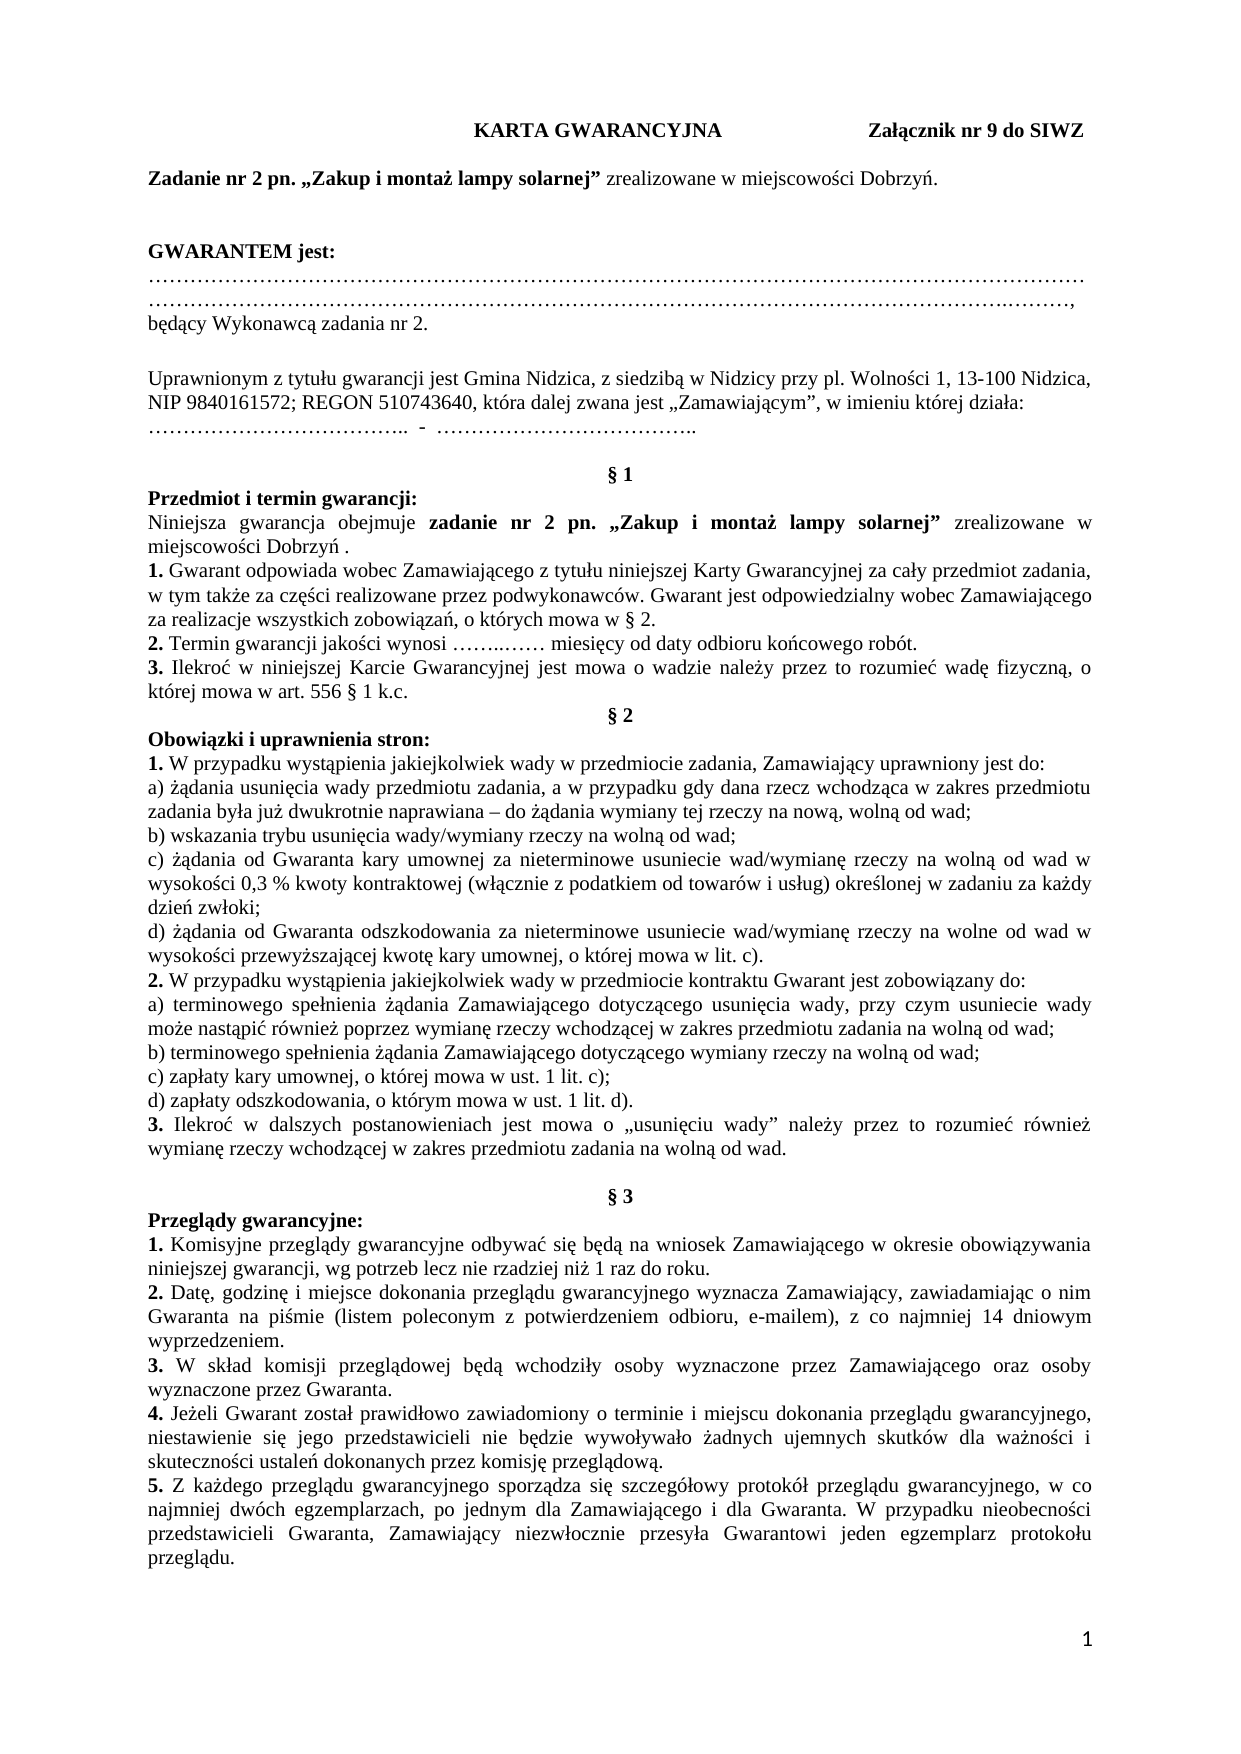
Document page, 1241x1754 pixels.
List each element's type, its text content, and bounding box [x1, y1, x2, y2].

text Zadanie nr 2 pn. „Zakup i montaż lampy solarnej” zrealizowane w miejscowości Dobrzyń. [148, 166, 1093, 190]
text c) zapłaty kary umownej, o której mowa w ust. 1 lit. c); [148, 1064, 1093, 1088]
text …………………………………………………………………………………………………………………………………………………………………………………………………………………………………….………, [148, 263, 1093, 311]
text 1. W przypadku wystąpienia jakiejkolwiek wady w przedmiocie zadania, Zamawiający uprawniony jest do: [148, 751, 1093, 775]
text a) żądania usunięcia wady przedmiotu zadania, a w przypadku gdy dana rzecz wchodząca w zakres przedmiotu zadania była już dwukrotnie naprawiana – do żądania wymiany tej rzeczy na nową, wolną od wad; [148, 775, 1093, 823]
text Przedmiot i termin gwarancji: [148, 486, 1093, 510]
text ……………………………….. - ……………………………….. [148, 414, 1093, 438]
text będący Wykonawcą zadania nr 2. [148, 311, 1093, 335]
text Uprawnionym z tytułu gwarancji jest Gmina Nidzica, z siedzibą w Nidzicy przy pl. Wolności 1, 13-100 Nidzica, NIP 9840161572; REGON 510743640, która dalej zwana jest „Zamawiającym”, w imieniu której działa: [148, 366, 1093, 414]
text 2. W przypadku wystąpienia jakiejkolwiek wady w przedmiocie kontraktu Gwarant jest zobowiązany do: [148, 967, 1093, 992]
text c) żądania od Gwaranta kary umownej za nieterminowe usuniecie wad/wymianę rzeczy na wolną od wad w wysokości 0,3 % kwoty kontraktowej (włącznie z podatkiem od towarów i usług) określonej w zadaniu za każdy dzień zwłoki; [148, 847, 1093, 919]
text b) terminowego spełnienia żądania Zamawiającego dotyczącego wymiany rzeczy na wolną od wad; [148, 1040, 1093, 1064]
text 4. Jeżeli Gwarant został prawidłowo zawiadomiony o terminie i miejscu dokonania przeglądu gwarancyjnego, niestawienie się jego przedstawicieli nie będzie wywoływało żadnych ujemnych skutków dla ważności i skuteczności ustaleń dokonanych przez komisję przeglądową. [148, 1401, 1093, 1473]
text § 1 [148, 462, 1093, 486]
text 1. Komisyjne przeglądy gwarancyjne odbywać się będą na wniosek Zamawiającego w okresie obowiązywania niniejszej gwarancji, wg potrzeb lecz nie rzadziej niż 1 raz do roku. [148, 1232, 1093, 1280]
text GWARANTEM jest: [148, 238, 1093, 263]
text 2. Datę, godzinę i miejsce dokonania przeglądu gwarancyjnego wyznacza Zamawiający, zawiadamiając o nim Gwaranta na piśmie (listem poleconym z potwierdzeniem odbioru, e-mailem), z co najmniej 14 dniowym wyprzedzeniem. [148, 1280, 1093, 1352]
text d) zapłaty odszkodowania, o którym mowa w ust. 1 lit. d). [148, 1088, 1093, 1112]
text a) terminowego spełnienia żądania Zamawiającego dotyczącego usunięcia wady, przy czym usuniecie wady może nastąpić również poprzez wymianę rzeczy wchodzącej w zakres przedmiotu zadania na wolną od wad; [148, 992, 1093, 1040]
text § 2 [148, 703, 1093, 727]
text d) żądania od Gwaranta odszkodowania za nieterminowe usuniecie wad/wymianę rzeczy na wolne od wad w wysokości przewyższającej kwotę kary umownej, o której mowa w lit. c). [148, 919, 1093, 967]
text KARTA GWARANCYJNA Załącznik nr 9 do SIWZ [148, 118, 1093, 142]
text 3. Ilekroć w niniejszej Karcie Gwarancyjnej jest mowa o wadzie należy przez to rozumieć wadę fizyczną, o której mowa w art. 556 § 1 k.c. [148, 655, 1093, 703]
text Niniejsza gwarancja obejmuje zadanie nr 2 pn. „Zakup i montaż lampy solarnej” zrealizowane w miejscowości Dobrzyń . [148, 510, 1093, 558]
text § 3 [148, 1184, 1093, 1208]
text 5. Z każdego przeglądu gwarancyjnego sporządza się szczegółowy protokół przeglądu gwarancyjnego, w co najmniej dwóch egzemplarzach, po jednym dla Zamawiającego i dla Gwaranta. W przypadku nieobecności przedstawicieli Gwaranta, Zamawiający niezwłocznie przesyła Gwarantowi jeden egzemplarz protokołu przeglądu. [148, 1473, 1093, 1569]
text b) wskazania trybu usunięcia wady/wymiany rzeczy na wolną od wad; [148, 823, 1093, 847]
text 2. Termin gwarancji jakości wynosi ……..…… miesięcy od daty odbioru końcowego robót. [148, 631, 1093, 655]
text Obowiązki i uprawnienia stron: [148, 727, 1093, 751]
text 3. W skład komisji przeglądowej będą wchodziły osoby wyznaczone przez Zamawiającego oraz osoby wyznaczone przez Gwaranta. [148, 1352, 1093, 1401]
text 1. Gwarant odpowiada wobec Zamawiającego z tytułu niniejszej Karty Gwarancyjnej za cały przedmiot zadania, w tym także za części realizowane przez podwykonawców. Gwarant jest odpowiedzialny wobec Zamawiającego za realizacje wszystkich zobowiązań, o których mowa w § 2. [148, 558, 1093, 631]
text Przeglądy gwarancyjne: [148, 1208, 1093, 1232]
text 3. Ilekroć w dalszych postanowieniach jest mowa o „usunięciu wady” należy przez to rozumieć również wymianę rzeczy wchodzącej w zakres przedmiotu zadania na wolną od wad. [148, 1112, 1093, 1160]
